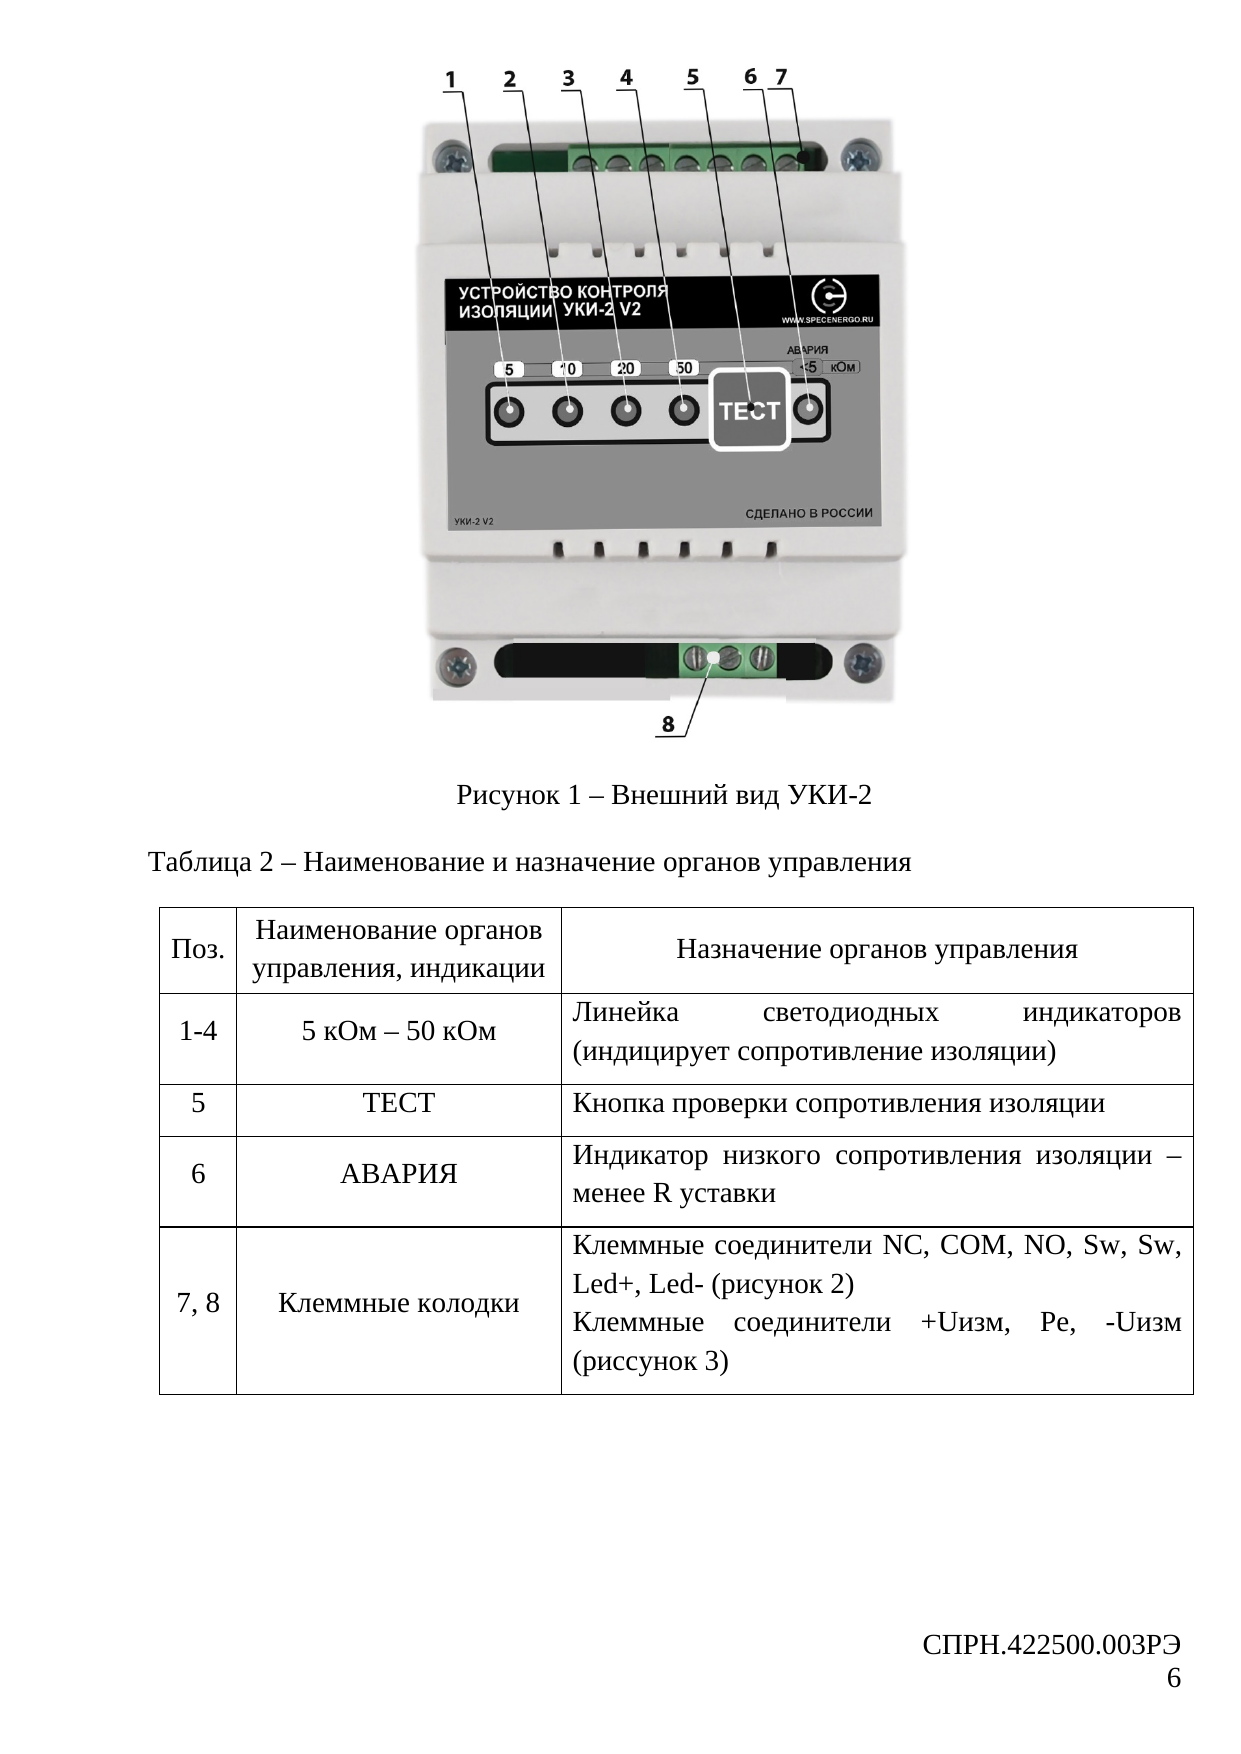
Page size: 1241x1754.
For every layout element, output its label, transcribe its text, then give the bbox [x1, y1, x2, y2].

table_cell Клеммные колодки [237, 1228, 561, 1394]
table_cell 6 [160, 1137, 236, 1226]
table_cell 1-4 [160, 994, 236, 1084]
table_header Наименование органов управления, индикации [237, 908, 561, 993]
table_cell Кнопка проверки сопротивления изоляции [562, 1085, 1193, 1136]
table_cell 7, 8 [160, 1228, 236, 1394]
table_cell Линейка светодиодных индикаторов (индицирует сопротивление изоляции) [562, 994, 1193, 1084]
table_cell АВАРИЯ [237, 1137, 561, 1226]
table_cell 5 кОм – 50 кОм [237, 994, 561, 1084]
table_cell 5 [160, 1085, 236, 1136]
picture [412, 59, 917, 744]
table_header Назначение органов управления [562, 908, 1193, 993]
table_cell Клеммные соединители NC, COM, NO, Sw, Sw, Led+, Led- (рисунок 2) Клеммные соединители +Uизм, Pe, -Uизм (риссунок 3) [562, 1228, 1193, 1394]
table_cell Индикатор низкого сопротивления изоляции – менее R уставки [562, 1137, 1193, 1226]
table_header Поз. [160, 908, 236, 993]
text Рисунок 1 – Внешний вид УКИ-2 [89, 777, 1181, 810]
table_cell ТЕСТ [237, 1085, 561, 1136]
text Таблица 2 – Наименование и назначение органов управления [89, 844, 1181, 877]
